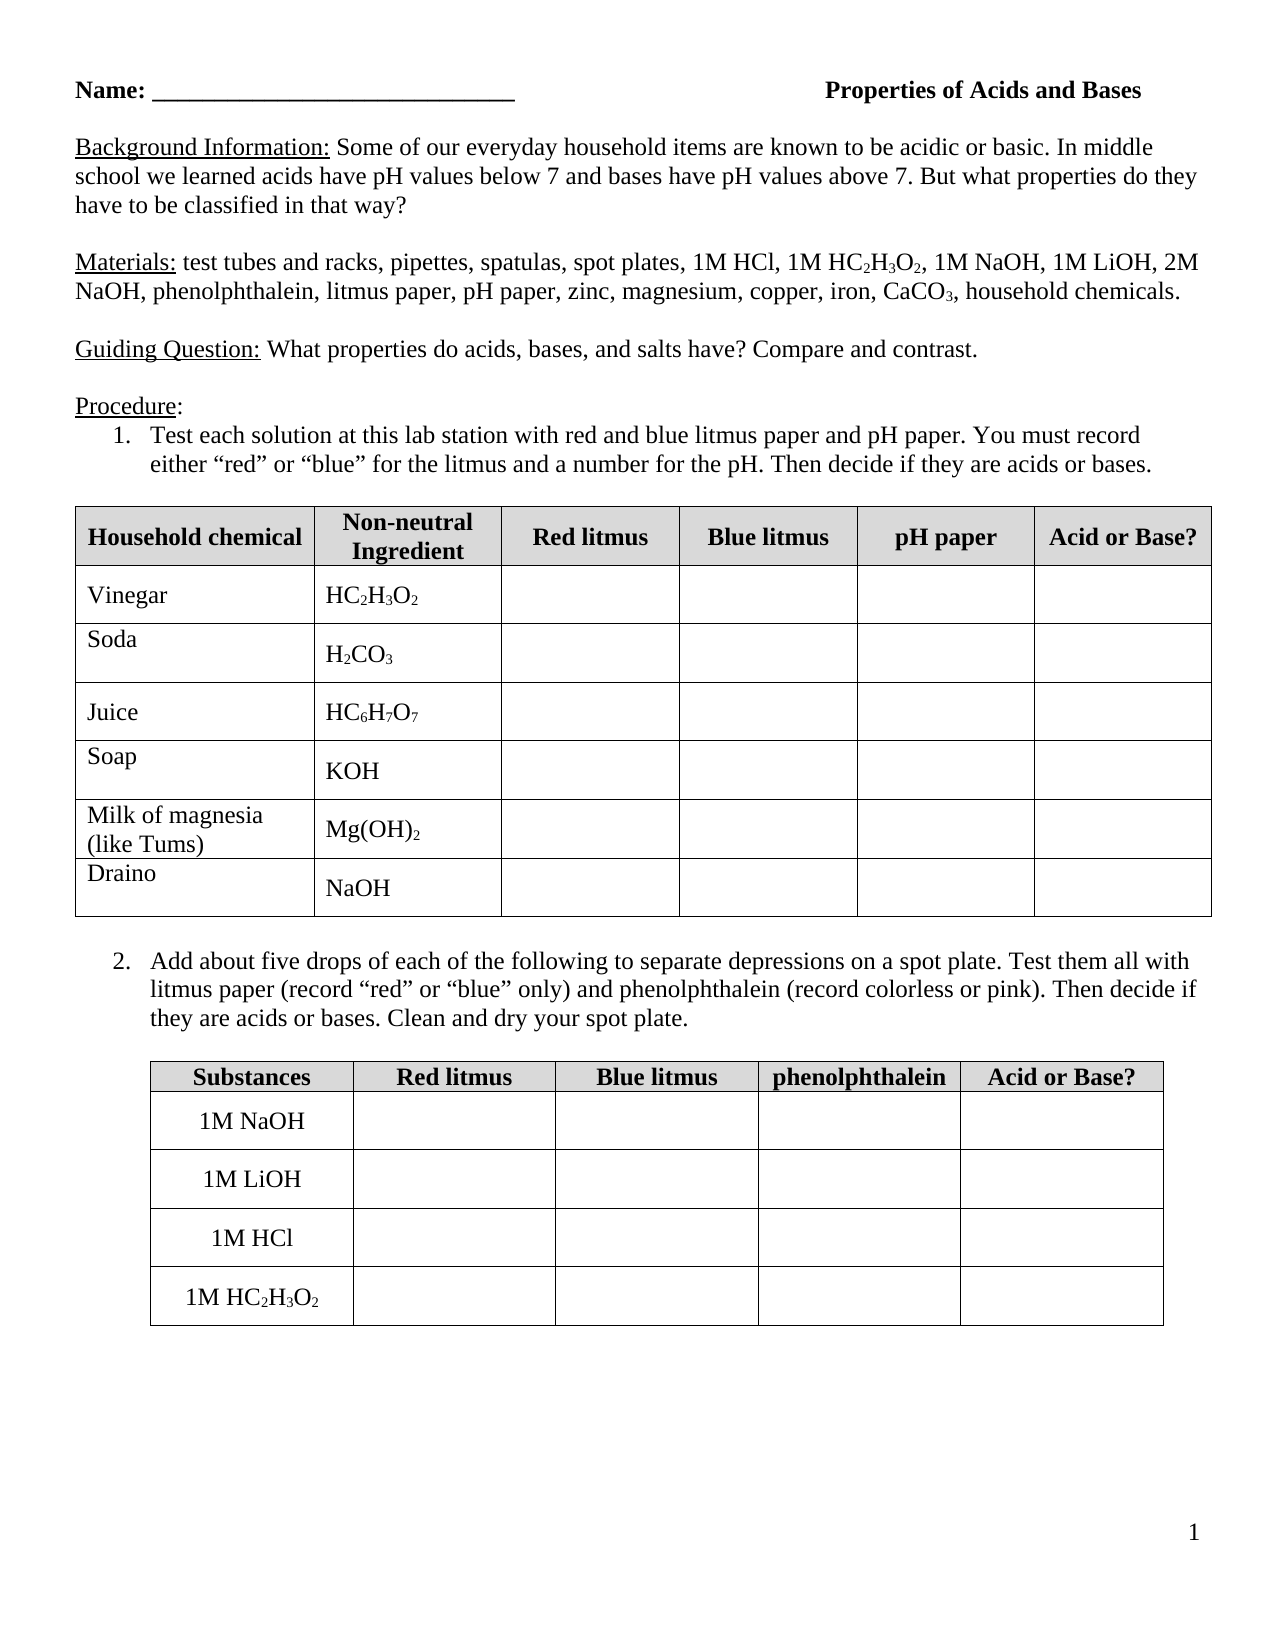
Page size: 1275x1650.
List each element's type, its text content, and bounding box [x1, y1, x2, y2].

table_cell [556, 1267, 758, 1325]
text Materials: test tubes and racks, pipettes, spatulas, spot plates, 1M HCl, 1M HC2H3O2, 1M NaOH, 1M LiOH, 2M NaOH, phenolphthalein, litmus paper, pH paper, zinc, magnesium, copper, iron, CaCO3, household chemicals. [75, 247, 1200, 305]
table_cell NaOH [315, 859, 501, 916]
table_cell [354, 1209, 555, 1266]
table_cell [759, 1150, 960, 1208]
table_cell [858, 566, 1034, 623]
table_header Acid or Base? [1035, 507, 1211, 565]
table_cell 1M NaOH [151, 1092, 353, 1149]
table_cell [502, 683, 679, 740]
table_cell 1M HC2H3O2 [151, 1267, 353, 1325]
table_cell KOH [315, 741, 501, 799]
table_cell [961, 1150, 1163, 1208]
table_cell [858, 624, 1034, 682]
table_cell [502, 741, 679, 799]
table_header Red litmus [354, 1062, 555, 1091]
text Guiding Question: What properties do acids, bases, and salts have? Compare and contrast. [75, 334, 1200, 362]
title Name: _____________________________ Properties of Acids and Bases [75, 75, 1200, 104]
table_cell [354, 1267, 555, 1325]
table_cell [680, 624, 857, 682]
table_cell [502, 859, 679, 916]
table_cell Soda [76, 624, 314, 682]
table_cell [759, 1209, 960, 1266]
table_cell [680, 859, 857, 916]
table_cell [961, 1092, 1163, 1149]
table_cell [556, 1209, 758, 1266]
table_cell [680, 800, 857, 857]
table_cell [1035, 741, 1211, 799]
table_cell Mg(OH)2 [315, 800, 501, 857]
table_cell [502, 566, 679, 623]
table_cell HC2H3O2 [315, 566, 501, 623]
text Background Information: Some of our everyday household items are known to be acidic or basic. In middle school we learned acids have pH values below 7 and bases have pH values above 7. But what properties do they have to be classified in that way? [75, 132, 1200, 219]
table_cell [354, 1150, 555, 1208]
table_header Non-neutral Ingredient [315, 507, 501, 565]
table_cell Soap [76, 741, 314, 799]
table_cell [556, 1092, 758, 1149]
table_cell [354, 1092, 555, 1149]
table_header Blue litmus [680, 507, 857, 565]
table_header Blue litmus [556, 1062, 758, 1091]
table_cell HC6H7O7 [315, 683, 501, 740]
list Add about five drops of each of the following to separate depressions on a spot plate. Test them all with litmus paper (record “red” or “blue” only) and phenolphthalein (record colorless or pink). Then decide if they are acids or bases. Clean and dry your spot plate. [112, 946, 1200, 1032]
table_cell 1M HCl [151, 1209, 353, 1266]
table_cell [556, 1150, 758, 1208]
table_cell [858, 859, 1034, 916]
list Test each solution at this lab station with red and blue litmus paper and pH paper. You must record either “red” or “blue” for the litmus and a number for the pH. Then decide if they are acids or bases. [112, 420, 1200, 477]
table_cell [759, 1092, 960, 1149]
table_header pH paper [858, 507, 1034, 565]
table_cell 1M LiOH [151, 1150, 353, 1208]
table_cell [502, 624, 679, 682]
table_cell Vinegar [76, 566, 314, 623]
table_cell [1035, 683, 1211, 740]
table_header Household chemical [76, 507, 314, 565]
table_cell [961, 1267, 1163, 1325]
table_cell [858, 741, 1034, 799]
table_cell [680, 566, 857, 623]
table_cell H2CO3 [315, 624, 501, 682]
table_header Red litmus [502, 507, 679, 565]
table_cell [1035, 624, 1211, 682]
table_cell [858, 683, 1034, 740]
table_cell [858, 800, 1034, 857]
table_cell [1035, 566, 1211, 623]
table_cell [680, 741, 857, 799]
table_cell Juice [76, 683, 314, 740]
table_cell [961, 1209, 1163, 1266]
table_cell [1035, 800, 1211, 857]
table_cell [759, 1267, 960, 1325]
table_cell [1035, 859, 1211, 916]
text Procedure: [75, 391, 1200, 420]
table_cell Draino [76, 859, 314, 916]
table_cell Milk of magnesia (like Tums) [76, 800, 314, 857]
table_header Substances [151, 1062, 353, 1091]
table_header Acid or Base? [961, 1062, 1163, 1091]
table_header phenolphthalein [759, 1062, 960, 1091]
table_cell [680, 683, 857, 740]
table_cell [502, 800, 679, 857]
